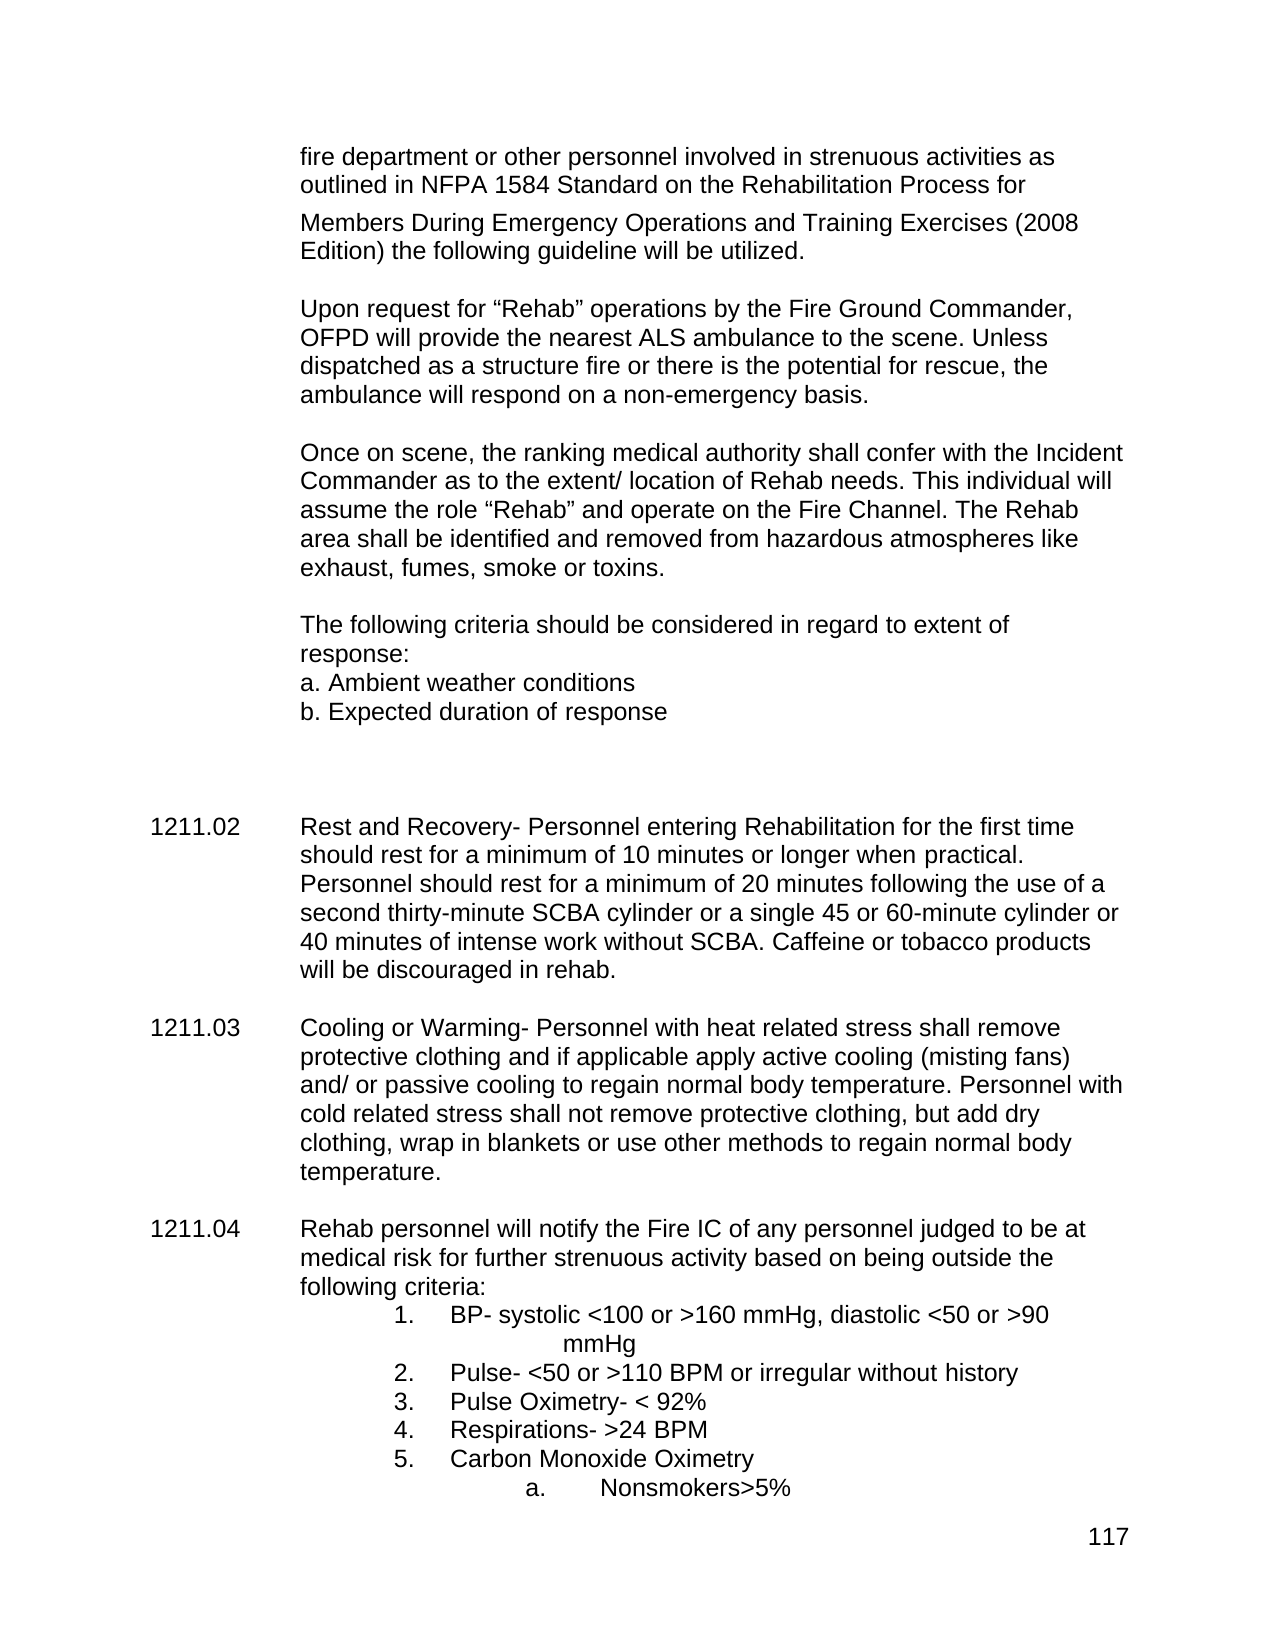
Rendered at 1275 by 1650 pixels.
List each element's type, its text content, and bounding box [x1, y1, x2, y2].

list Pulse Oximetry- < 92% [394, 1387, 1275, 1416]
text 1211.02 Rest and Recovery- Personnel entering Rehabilitation for the first time should rest for a minimum of 10 minutes or longer when practical. [150, 812, 1076, 869]
text 1211.03 Cooling or Warming- Personnel with heat related stress shall remove protective clothing and if applicable apply active cooling (misting fans) and/ or passive cooling to regain normal body temperature. Personnel with cold related stress shall not remove protective clothing, but add dry clothing, wrap in blankets or use other methods to regain normal body temperature. [150, 1013, 1124, 1185]
text Upon request for “Rehab” operations by the Fire Ground Commander, OFPD will provide the nearest ALS ambulance to the scene. Unless dispatched as a structure fire or there is the potential for rescue, the ambulance will respond on a non-emergency basis. [300, 294, 1076, 409]
list Respirations- >24 BPM [394, 1416, 1275, 1444]
list Nonsmokers>5% [525, 1473, 1275, 1502]
list Carbon Monoxide Oximetry [394, 1444, 1275, 1473]
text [300, 142, 1093, 199]
text Personnel should rest for a minimum of 20 minutes following the use of a second thirty-minute SCBA cylinder or a single 45 or 60-minute cylinder or 40 minutes of intense work without SCBA. Caffeine or tobacco products will be discouraged in rehab. [300, 869, 1122, 984]
text 1211.04 Rehab personnel will notify the Fire IC of any personnel judged to be at medical risk for further strenuous activity based on being outside the following criteria: [150, 1214, 1087, 1300]
list Expected duration of response [300, 696, 1275, 725]
list Pulse- <50 or >110 BPM or irregular without history [394, 1358, 1275, 1387]
list Ambient weather conditions [300, 668, 1275, 696]
text Members During Emergency Operations and Training Exercises (2008 Edition) the following guideline will be utilized. [300, 207, 1082, 265]
list BP- systolic <100 or >160 mmHg, diastolic <50 or >90 mmHg [394, 1301, 1049, 1358]
text The following criteria should be considered in regard to extent of response: [300, 610, 1012, 668]
text Once on scene, the ranking medical authority shall confer with the Incident Commander as to the extent/ location of Rehab needs. This individual will assume the role “Rehab” and operate on the Fire Channel. The Rehab area shall be identified and removed from hazardous atmospheres like exhaust, fumes, smoke or toxins. [300, 438, 1126, 581]
